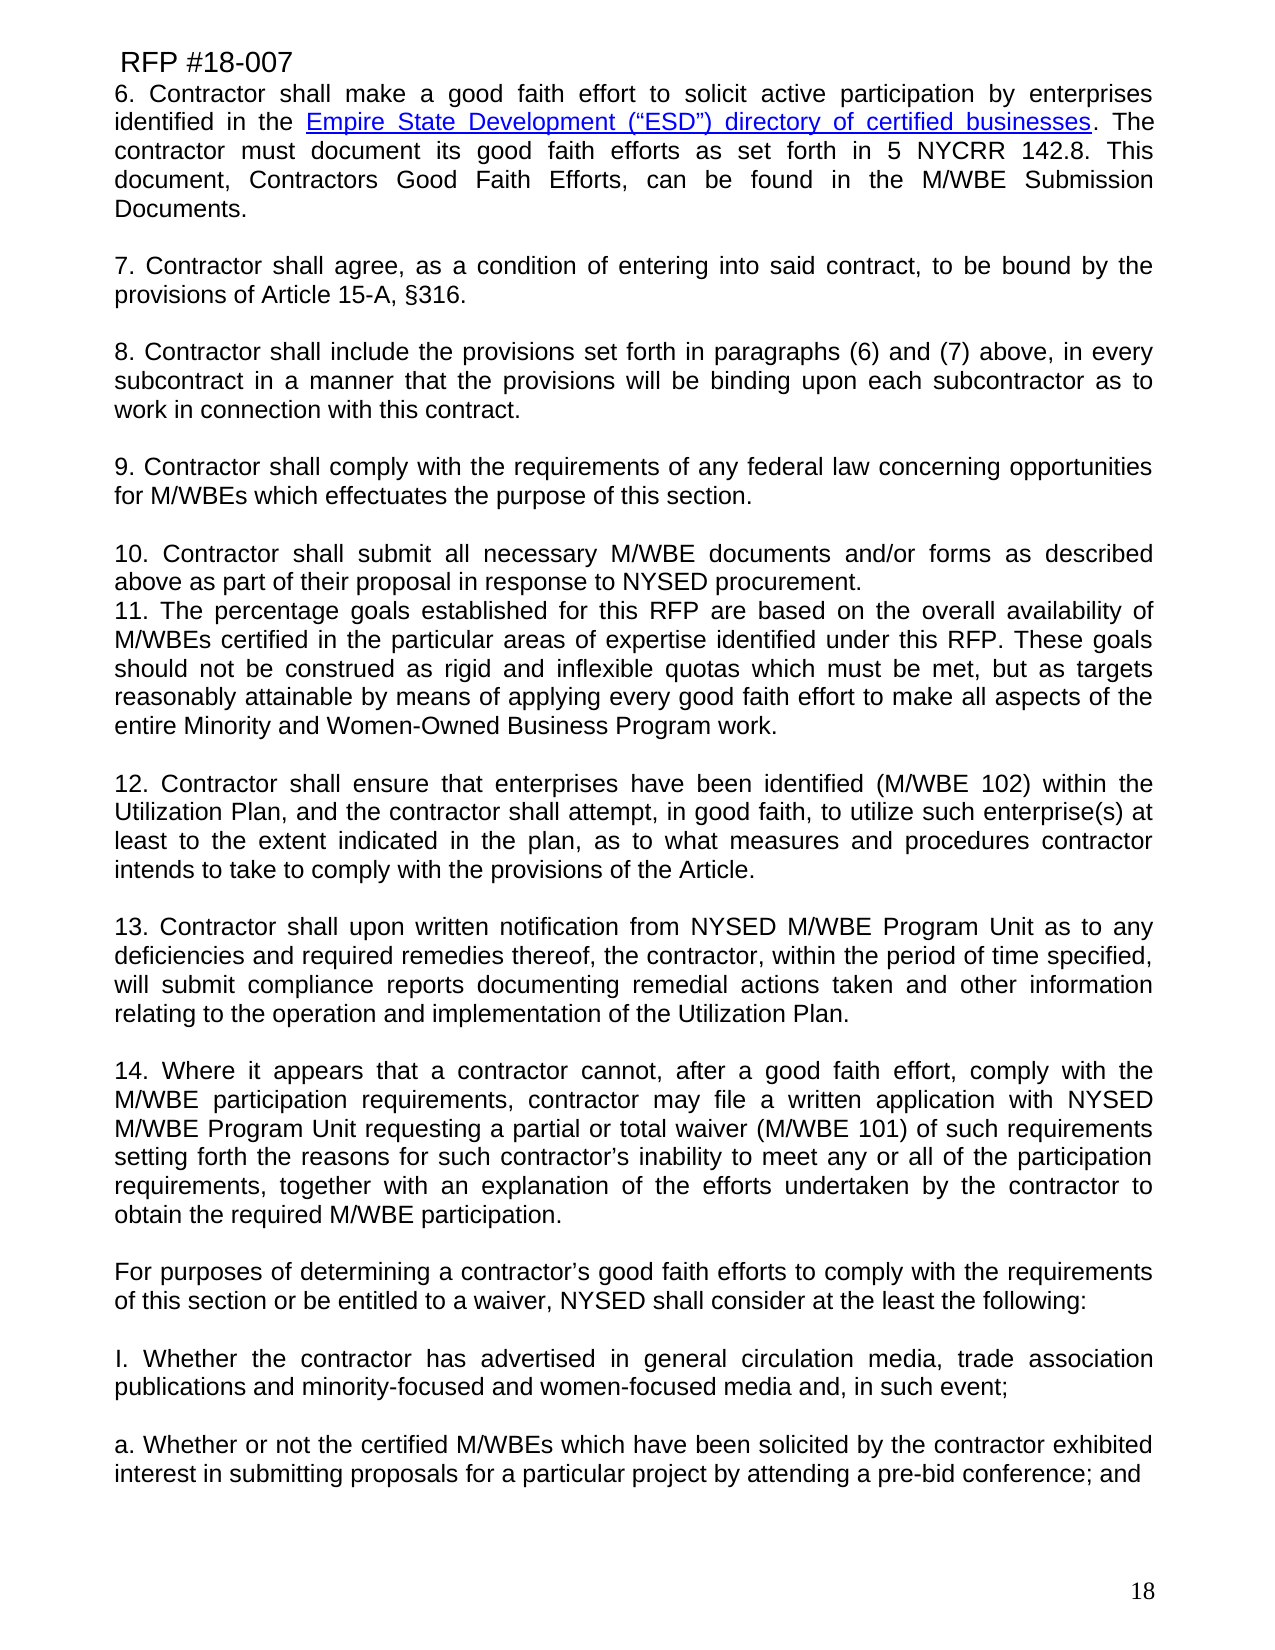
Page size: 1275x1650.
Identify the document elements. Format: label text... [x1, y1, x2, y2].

text 8. Contractor shall include the provisions set forth in paragraphs (6) and (7) above, in every subcontract in a manner that the provisions will be binding upon each subcontractor as to work in connection with this contract. [114, 337, 1155, 423]
text 12. Contractor shall ensure that enterprises have been identified (M/WBE 102) within the Utilization Plan, and the contractor shall attempt, in good faith, to utilize such enterprise(s) at least to the extent indicated in the plan, as to what measures and procedures contractor intends to take to comply with the provisions of the Article. [114, 768, 1155, 883]
text For purposes of determining a contractor’s good faith efforts to comply with the requirements of this section or be entitled to a waiver, NYSED shall consider at the least the following: [114, 1257, 1155, 1315]
text 11. The percentage goals established for this RFP are based on the overall availability of M/WBEs certified in the particular areas of expertise identified under this RFP. These goals should not be construed as rigid and inflexible quotas which must be met, but as targets reasonably attainable by means of applying every good faith effort to make all aspects of the entire Minority and Women-Owned Business Program work. [114, 596, 1155, 740]
text 13. Contractor shall upon written notification from NYSED M/WBE Program Unit as to any deficiencies and required remedies thereof, the contractor, within the period of time specified, will submit compliance reports documenting remedial actions taken and other information relating to the operation and implementation of the Utilization Plan. [114, 912, 1155, 1027]
text 14. Where it appears that a contractor cannot, after a good faith effort, comply with the M/WBE participation requirements, contractor may file a written application with NYSED M/WBE Program Unit requesting a partial or total waiver (M/WBE 101) of such requirements setting forth the reasons for such contractor’s inability to meet any or all of the participation requirements, together with an explanation of the efforts undertaken by the contractor to obtain the required M/WBE participation. [114, 1056, 1155, 1228]
text 6. Contractor shall make a good faith effort to solicit active participation by enterprises identified in the Empire State Development (“ESD”) directory of certified businesses. The contractor must document its good faith efforts as set forth in 5 NYCRR 142.8. This document, Contractors Good Faith Efforts, can be found in the M/WBE Submission Documents. [114, 78, 1155, 222]
text 9. Contractor shall comply with the requirements of any federal law concerning opportunities for M/WBEs which effectuates the purpose of this section. [114, 452, 1155, 510]
text a. Whether or not the certified M/WBEs which have been solicited by the contractor exhibited interest in submitting proposals for a particular project by attending a pre-bid conference; and [114, 1430, 1155, 1487]
text I. Whether the contractor has advertised in general circulation media, trade association publications and minority-focused and women-focused media and, in such event; [114, 1343, 1155, 1401]
text 7. Contractor shall agree, as a condition of entering into said contract, to be bound by the provisions of Article 15-A, §316. [114, 251, 1155, 308]
text 10. Contractor shall submit all necessary M/WBE documents and/or forms as described above as part of their proposal in response to NYSED procurement. [114, 538, 1155, 596]
